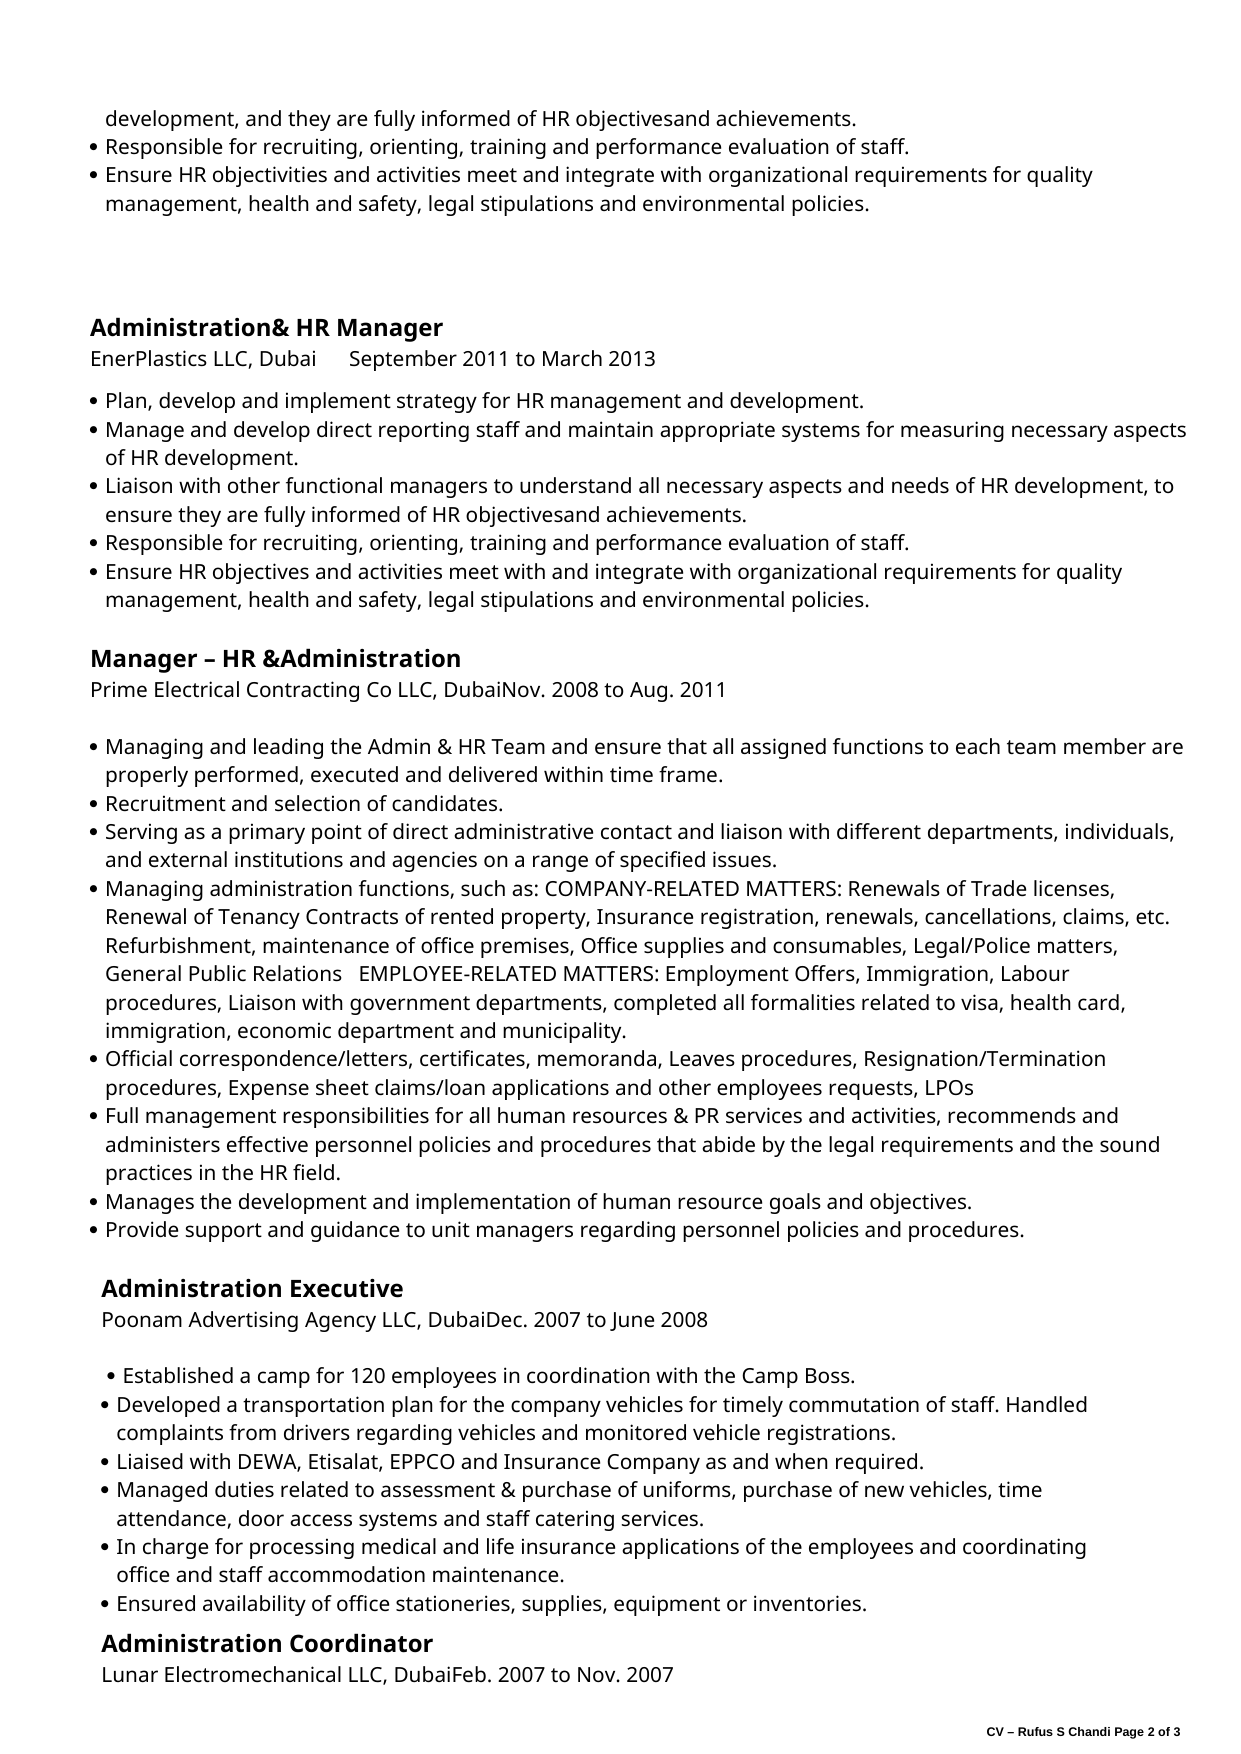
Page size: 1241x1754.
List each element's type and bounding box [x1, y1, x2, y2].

table_cell [68, 104, 1192, 1709]
